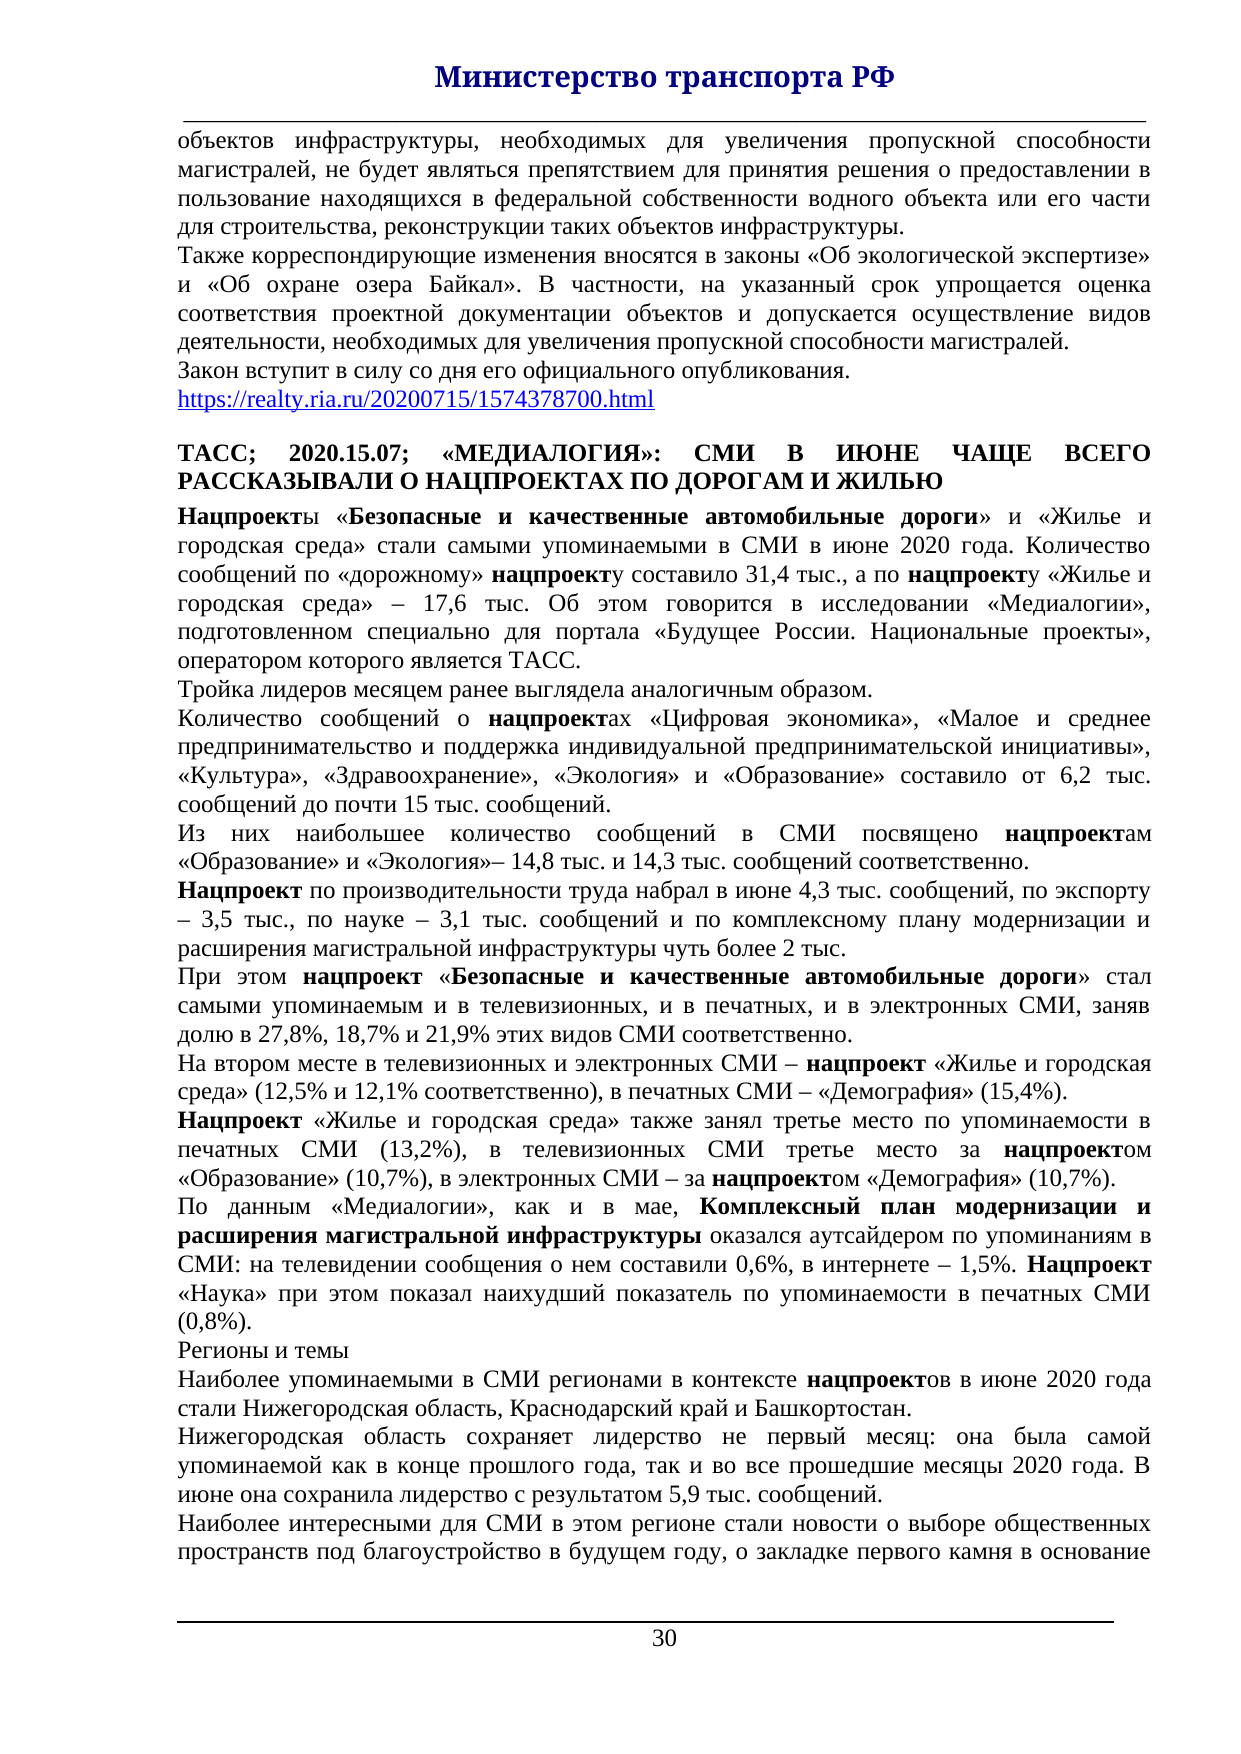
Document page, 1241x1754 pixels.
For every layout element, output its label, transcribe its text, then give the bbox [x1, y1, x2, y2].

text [177, 1508, 1152, 1565]
text Из них наибольшее количество сообщений в СМИ посвящено нацпроектам «Образование» и «Экология»– 14,8 тыс. и 14,3 тыс. сообщений соответственно. [177, 818, 1152, 875]
subtitle ТАСС; 2020.15.07; «МЕДИАЛОГИЯ»: СМИ В ИЮНЕ ЧАЩЕ ВСЕГО РАССКАЗЫВАЛИ О НАЦПРОЕКТАХ ПО ДОРОГАМ И ЖИЛЬЮ [177, 438, 1152, 495]
text На втором месте в телевизионных и электронных СМИ – нацпроект «Жилье и городская среда» (12,5% и 12,1% соответственно), в печатных СМИ – «Демография» (15,4%). [177, 1048, 1152, 1105]
text Нижегородская область сохраняет лидерство не первый месяц: она была самой упоминаемой как в конце прошлого года, так и во все прошедшие месяцы 2020 года. В июне она сохранила лидерство с результатом 5,9 тыс. сообщений. [177, 1421, 1152, 1508]
text Нацпроект «Жилье и городская среда» также занял третье место по упоминаемости в печатных СМИ (13,2%), в телевизионных СМИ третье место за нацпроектом «Образование» (10,7%), в электронных СМИ – за нацпроектом «Демография» (10,7%). [177, 1105, 1152, 1191]
text Закон вступит в силу со дня его официального опубликования. [177, 355, 1152, 384]
text Наиболее упоминаемыми в СМИ регионами в контексте нацпроектов в июне 2020 года стали Нижегородская область, Краснодарский край и Башкортостан. [177, 1364, 1152, 1421]
text Количество сообщений о нацпроектах «Цифровая экономика», «Малое и среднее предпринимательство и поддержка индивидуальной предпринимательской инициативы», «Культура», «Здравоохранение», «Экология» и «Образование» составило от 6,2 тыс. сообщений до почти 15 тыс. сообщений. [177, 703, 1152, 818]
text Регионы и темы [177, 1335, 1152, 1364]
text При этом нацпроект «Безопасные и качественные автомобильные дороги» стал самыми упоминаемым и в телевизионных, и в печатных, и в электронных СМИ, заняв долю в 27,8%, 18,7% и 21,9% этих видов СМИ соответственно. [177, 961, 1152, 1048]
text По данным «Медиалогии», как и в мае, Комплексный план модернизации и расширения магистральной инфраструктуры оказался аутсайдером по упоминаниям в СМИ: на телевидении сообщения о нем составили 0,6%, в интернете – 1,5%. Нацпроект «Наука» при этом показал наихудший показатель по упоминаемости в печатных СМИ (0,8%). [177, 1191, 1152, 1335]
text Нацпроекты «Безопасные и качественные автомобильные дороги» и «Жилье и городская среда» стали самыми упоминаемыми в СМИ в июне 2020 года. Количество сообщений по «дорожному» нацпроекту составило 31,4 тыс., а по нацпроекту «Жилье и городская среда» – 17,6 тыс. Об этом говорится в исследовании «Медиалогии», подготовленном специально для портала «Будущее России. Национальные проекты», оператором которого является ТАСС. [177, 501, 1152, 674]
text Нацпроект по производительности труда набрал в июне 4,3 тыс. сообщений, по экспорту – 3,5 тыс., по науке – 3,1 тыс. сообщений и по комплексному плану модернизации и расширения магистральной инфраструктуры чуть более 2 тыс. [177, 875, 1152, 961]
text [177, 125, 1152, 240]
text Тройка лидеров месяцем ранее выглядела аналогичным образом. [177, 674, 1152, 703]
text Также корреспондирующие изменения вносятся в законы «Об экологической экспертизе» и «Об охране озера Байкал». В частности, на указанный срок упрощается оценка соответствия проектной документации объектов и допускается осуществление видов деятельности, необходимых для увеличения пропускной способности магистралей. [177, 240, 1152, 355]
text https://realty.ria.ru/20200715/1574378700.html [177, 384, 1152, 413]
